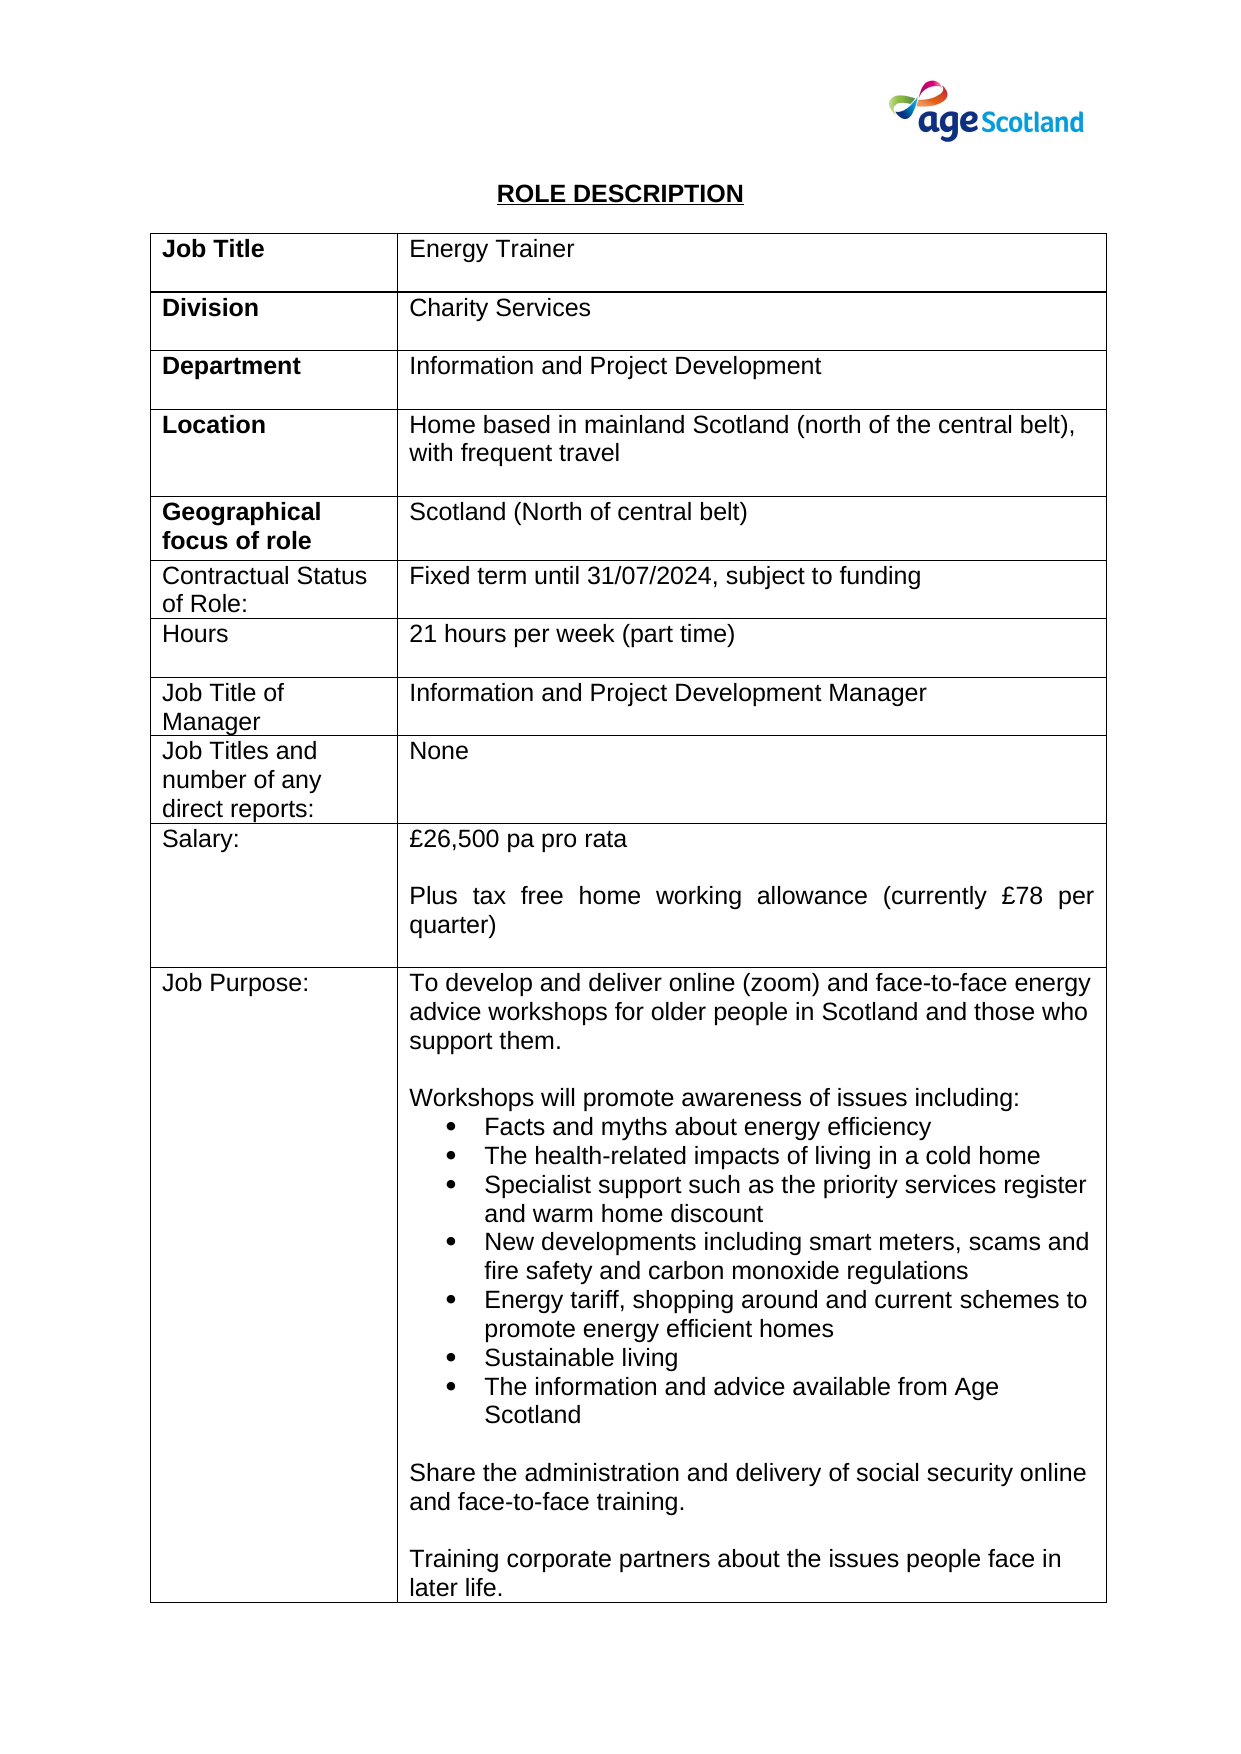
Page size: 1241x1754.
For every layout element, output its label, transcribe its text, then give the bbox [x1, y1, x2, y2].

table_cell Scotland (North of central belt) [398, 497, 1106, 559]
table_cell Contractual Status of Role: [151, 561, 397, 618]
table_header Energy Trainer [398, 234, 1106, 291]
table_cell Information and Project Development Manager [398, 678, 1106, 735]
picture [884, 73, 1091, 151]
table_cell Job Title of Manager [151, 678, 397, 735]
table_cell Department [151, 351, 397, 408]
table_cell Charity Services [398, 293, 1106, 350]
table_cell Job Titles and number of any direct reports: [151, 736, 397, 822]
table_cell Salary: [151, 824, 397, 967]
table_cell Home based in mainland Scotland (north of the central belt), with frequent travel [398, 410, 1106, 496]
table_cell Hours [151, 619, 397, 677]
table_cell Geographical focus of role [151, 497, 397, 559]
table_cell Job Purpose: [151, 968, 397, 1602]
table_cell 21 hours per week (part time) [398, 619, 1106, 677]
table_cell Fixed term until 31/07/2024, subject to funding [398, 561, 1106, 618]
table_cell Information and Project Development [398, 351, 1106, 408]
table_cell None [398, 736, 1106, 822]
text ROLE DESCRIPTION [150, 179, 1090, 208]
table_header Job Title [151, 234, 397, 291]
table_cell Location [151, 410, 397, 496]
table_cell Division [151, 293, 397, 350]
table_cell £26,500 pa pro rata Plus tax free home working allowance (currently £78 per quarter) [398, 824, 1106, 967]
